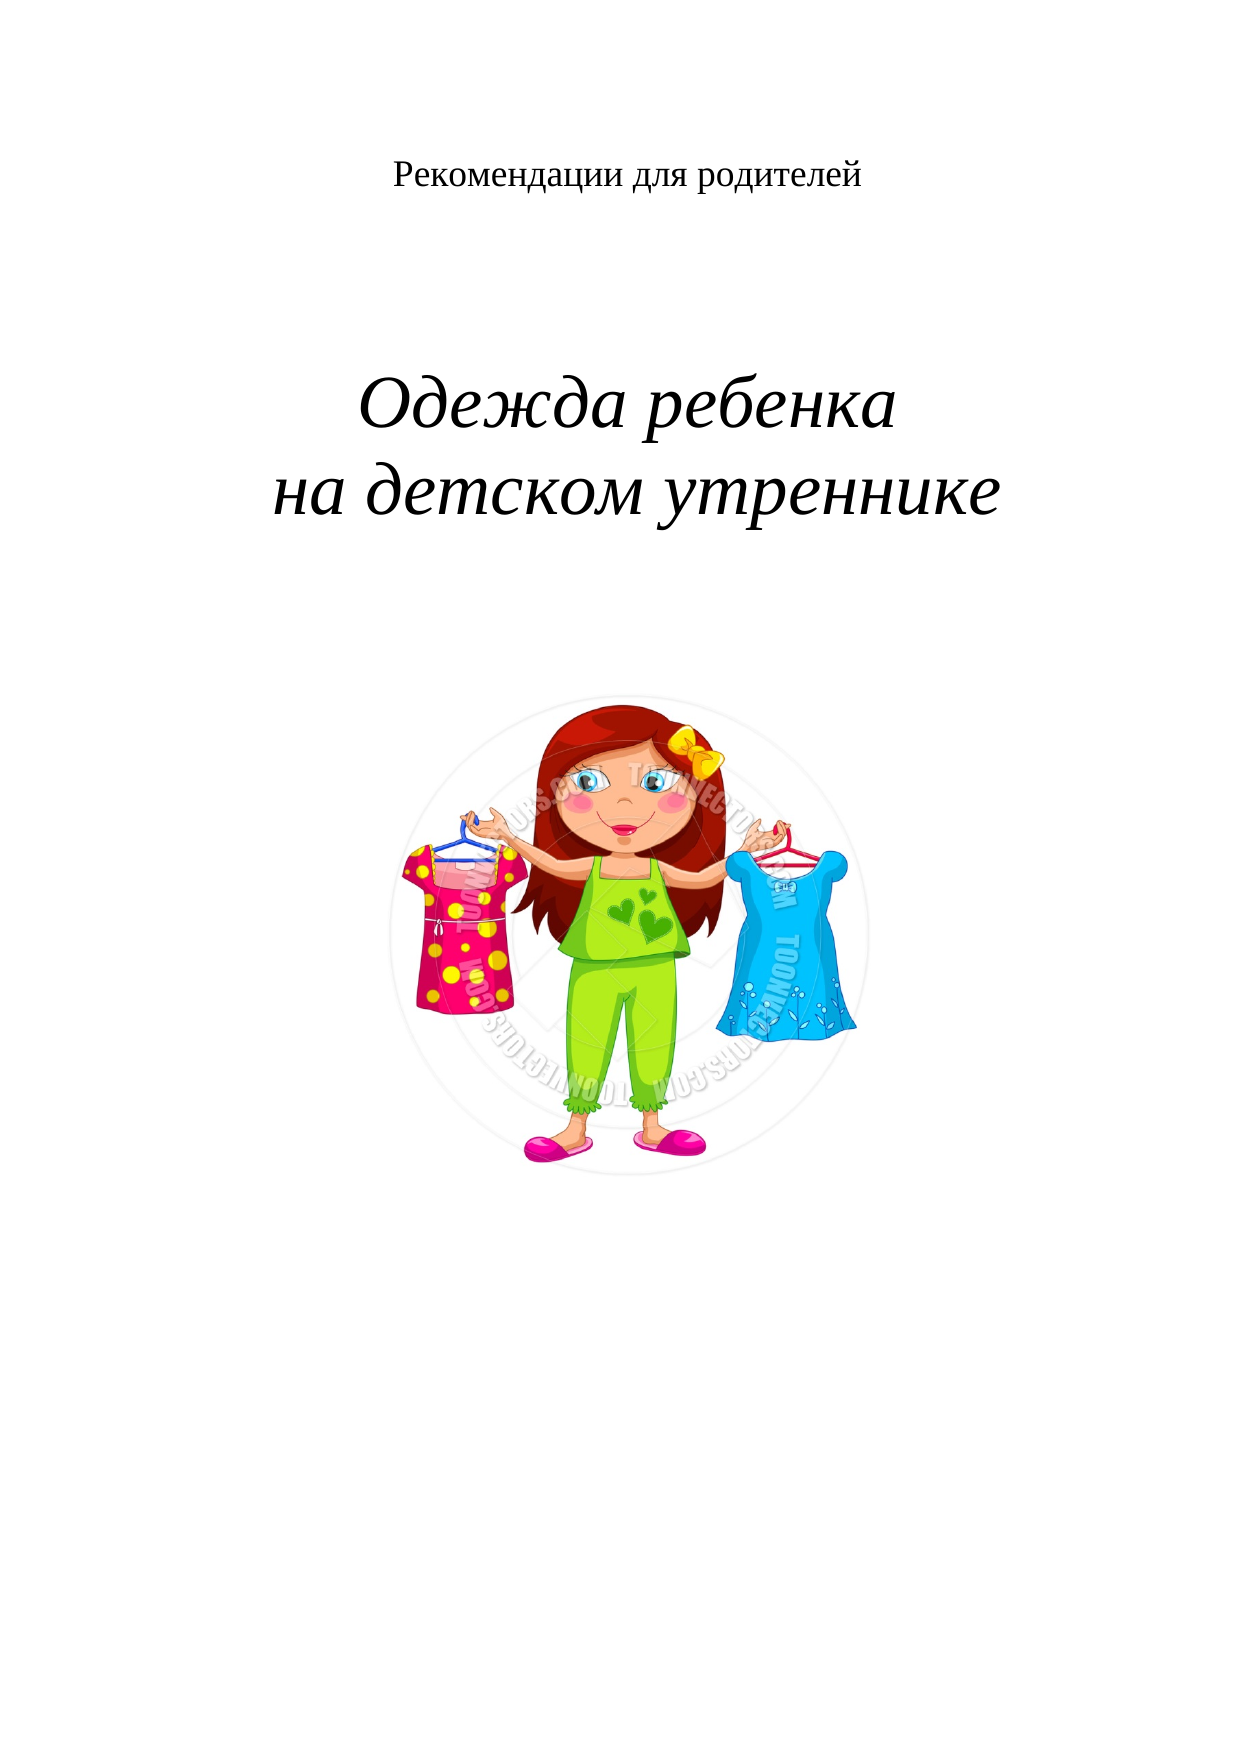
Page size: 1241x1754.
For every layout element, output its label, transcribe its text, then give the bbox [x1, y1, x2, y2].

text Одежда ребенка [44, 358, 1211, 444]
text Рекомендации для родителей [44, 152, 1211, 195]
picture [377, 683, 878, 1184]
text на детском утреннике [44, 444, 1211, 530]
